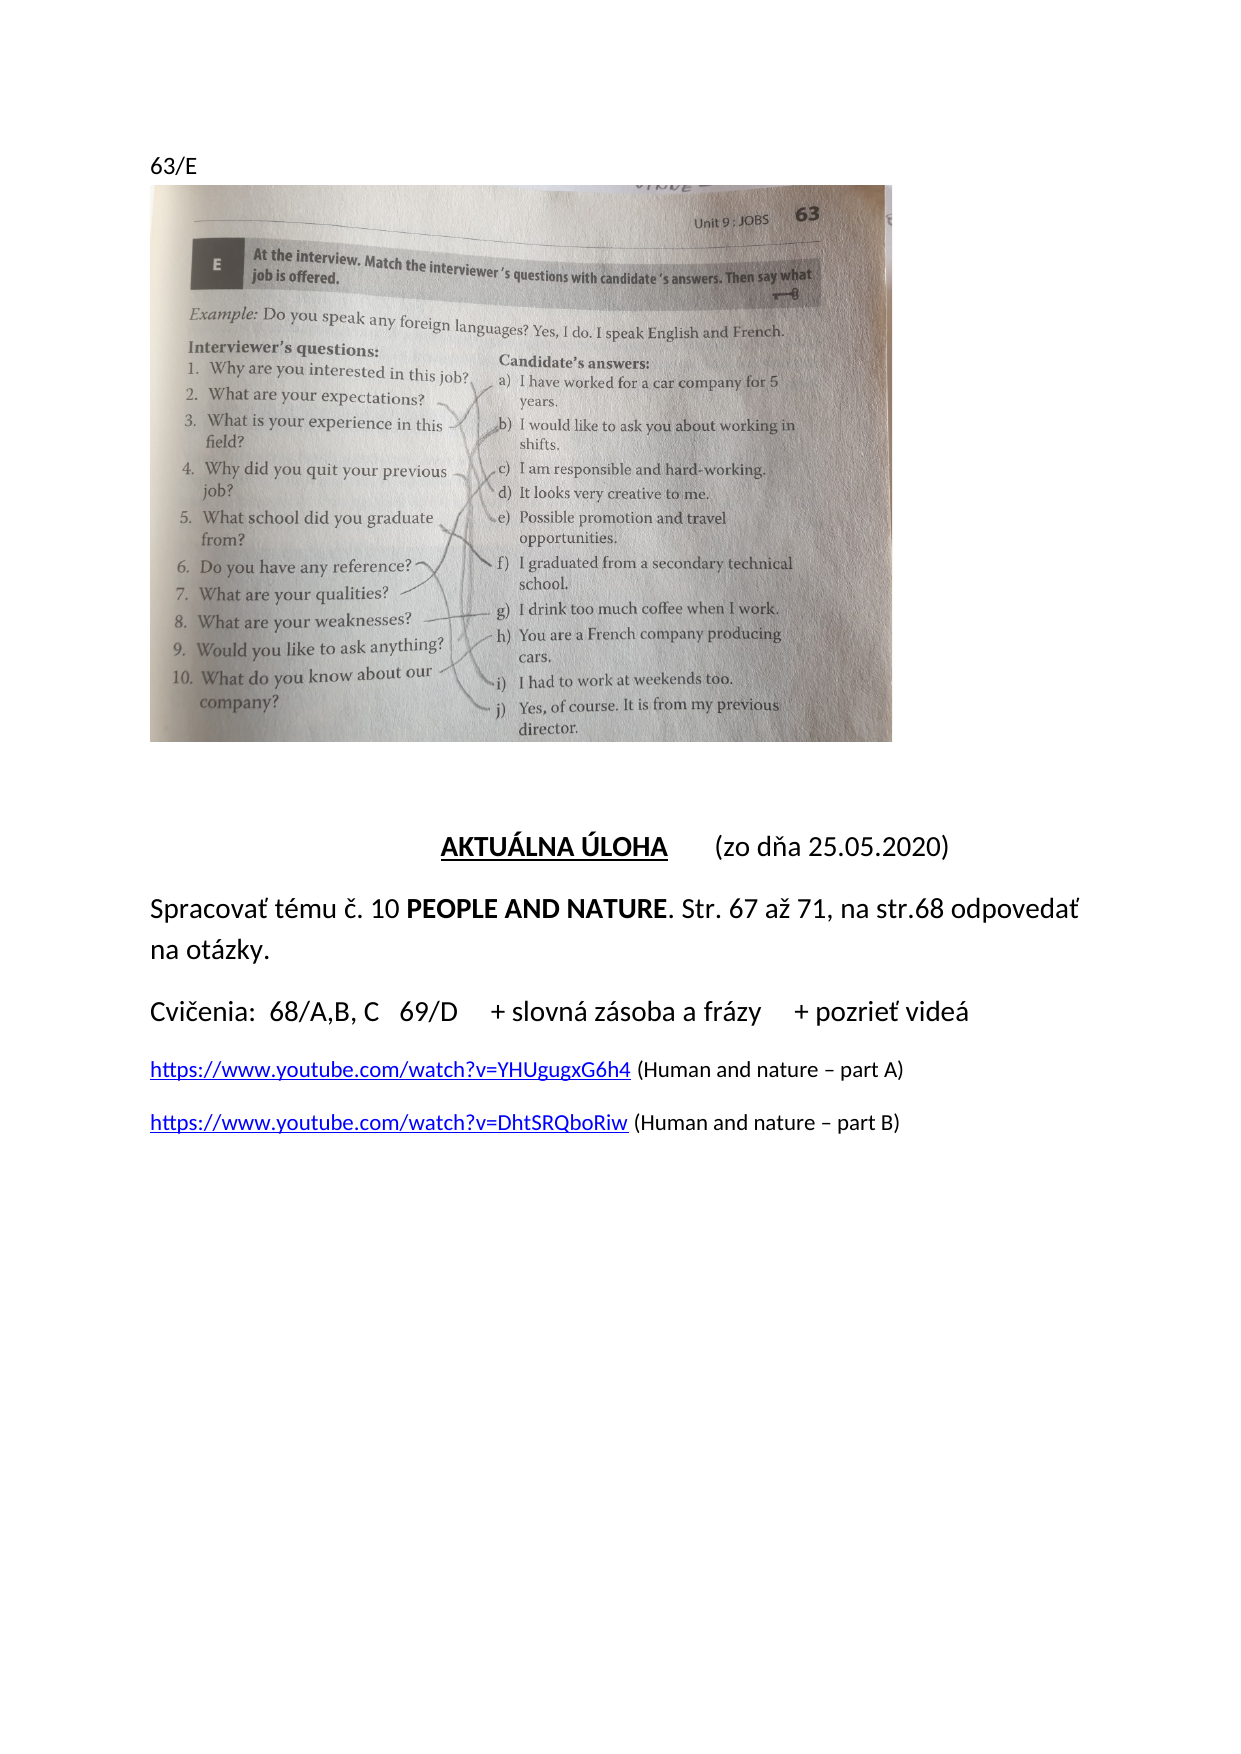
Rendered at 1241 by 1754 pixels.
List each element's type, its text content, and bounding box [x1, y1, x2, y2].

text https://www.youtube.com/watch?v=YHUgugxG6h4 (Human and nature – part A) [150, 1055, 1090, 1083]
text https://www.youtube.com/watch?v=DhtSRQboRiw (Human and nature – part B) [150, 1108, 1090, 1136]
text 63/E [150, 150, 1090, 181]
text Cvičenia: 68/A,B, C 69/D + slovná zásoba a frázy + pozrieť videá [150, 993, 1090, 1028]
text AKTUÁLNA ÚLOHA (zo dňa 25.05.2020) [225, 828, 1090, 864]
text Spracovať tému č. 10 PEOPLE AND NATURE. Str. 67 až 71, na str.68 odpovedať na otázky. [150, 890, 1090, 967]
picture [150, 185, 893, 742]
